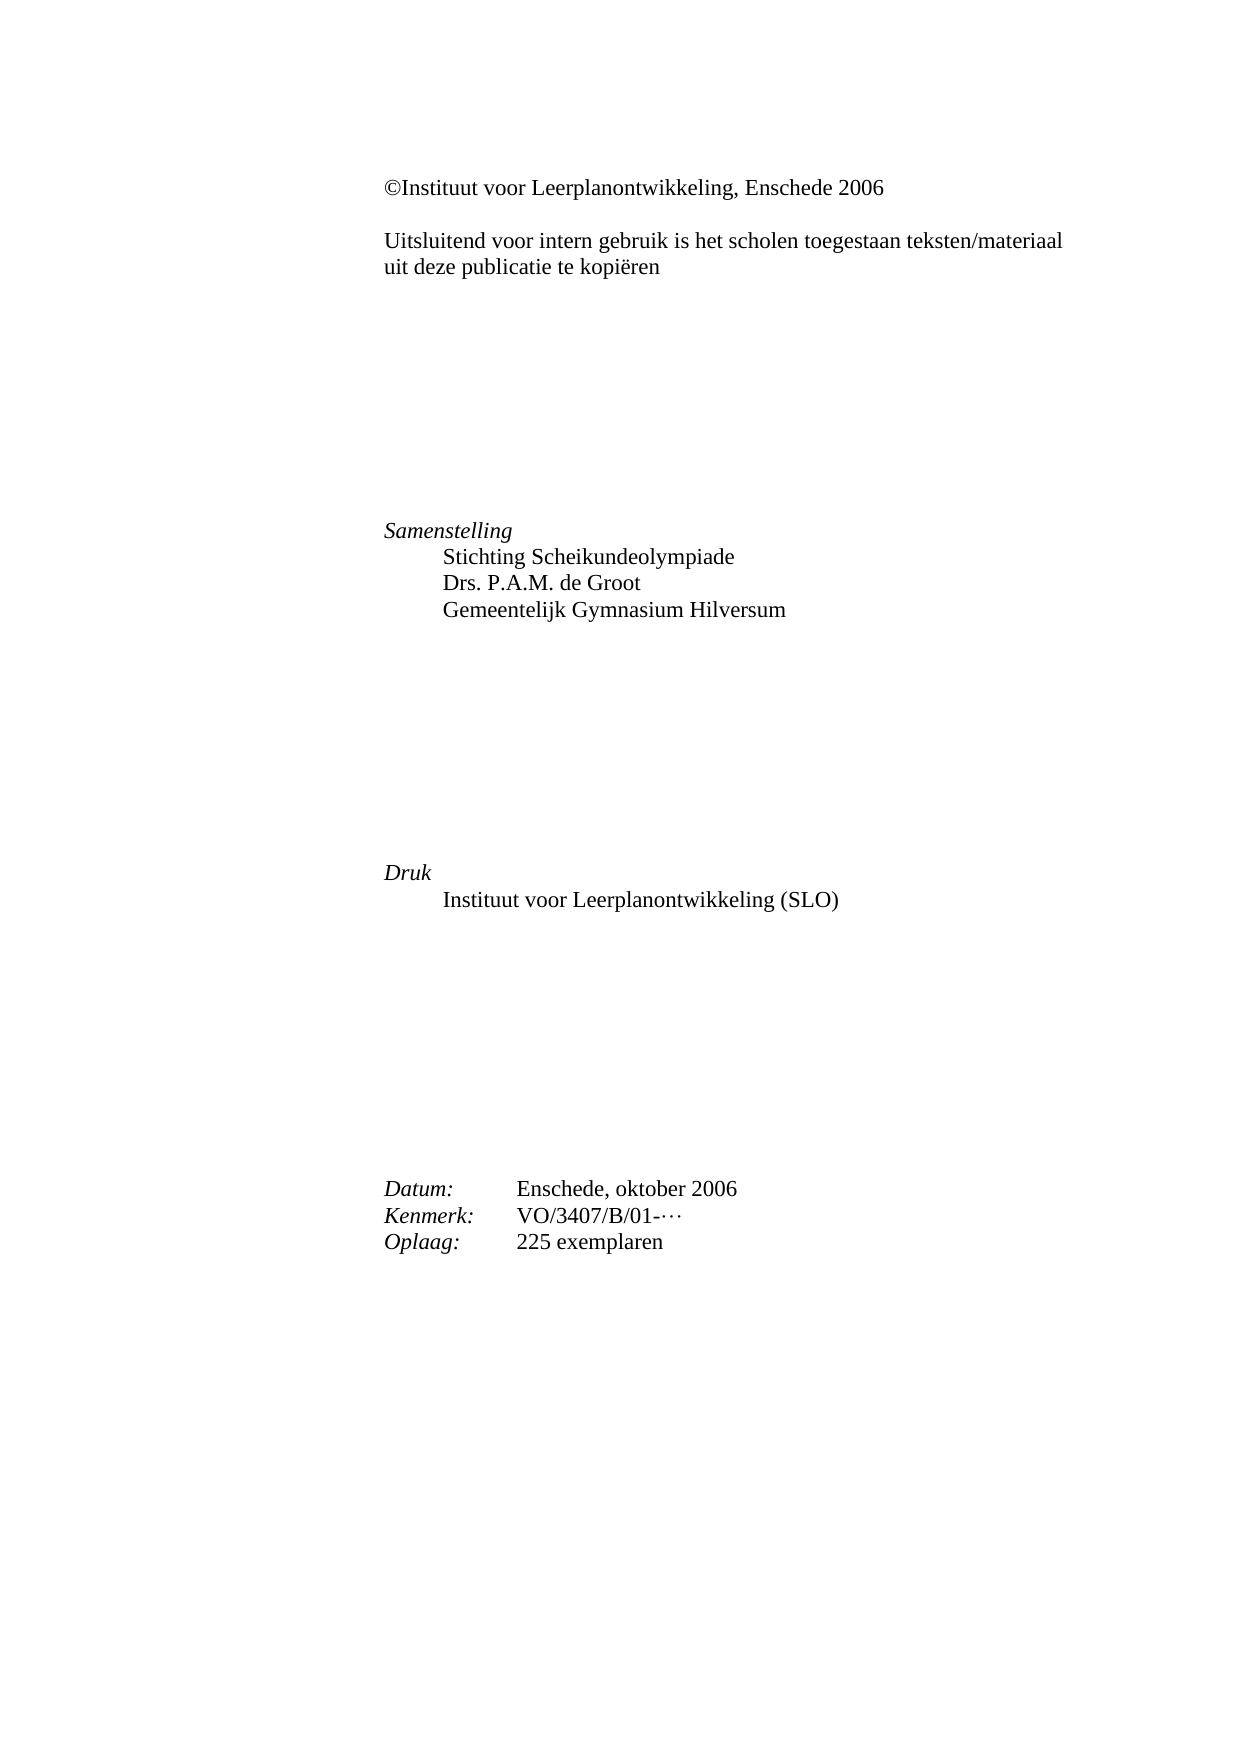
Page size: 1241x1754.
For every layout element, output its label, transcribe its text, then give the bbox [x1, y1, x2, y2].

text Uitsluitend voor intern gebruik is het scholen toegestaan teksten/materiaal uit deze publicatie te kopiëren [384, 227, 1092, 279]
text Drs. P.A.M. de Groot [384, 569, 1092, 596]
text Datum: Enschede, oktober 2006 [384, 1176, 1092, 1202]
text Gemeentelijk [384, 596, 1092, 622]
text Druk [384, 859, 1092, 886]
text ©Instituut voor Leerplanontwikkeling, Enschede 2006 [384, 174, 1092, 200]
text Kenmerk: VO/3407/B/01- [384, 1202, 1092, 1228]
text Oplaag: 225 exemplaren [384, 1228, 1092, 1254]
text Instituut voor Leerplanontwikkeling (SLO) [384, 886, 1092, 912]
text Samenstelling [384, 517, 1092, 543]
text Stichting Scheikundeolympiade [384, 543, 1092, 569]
